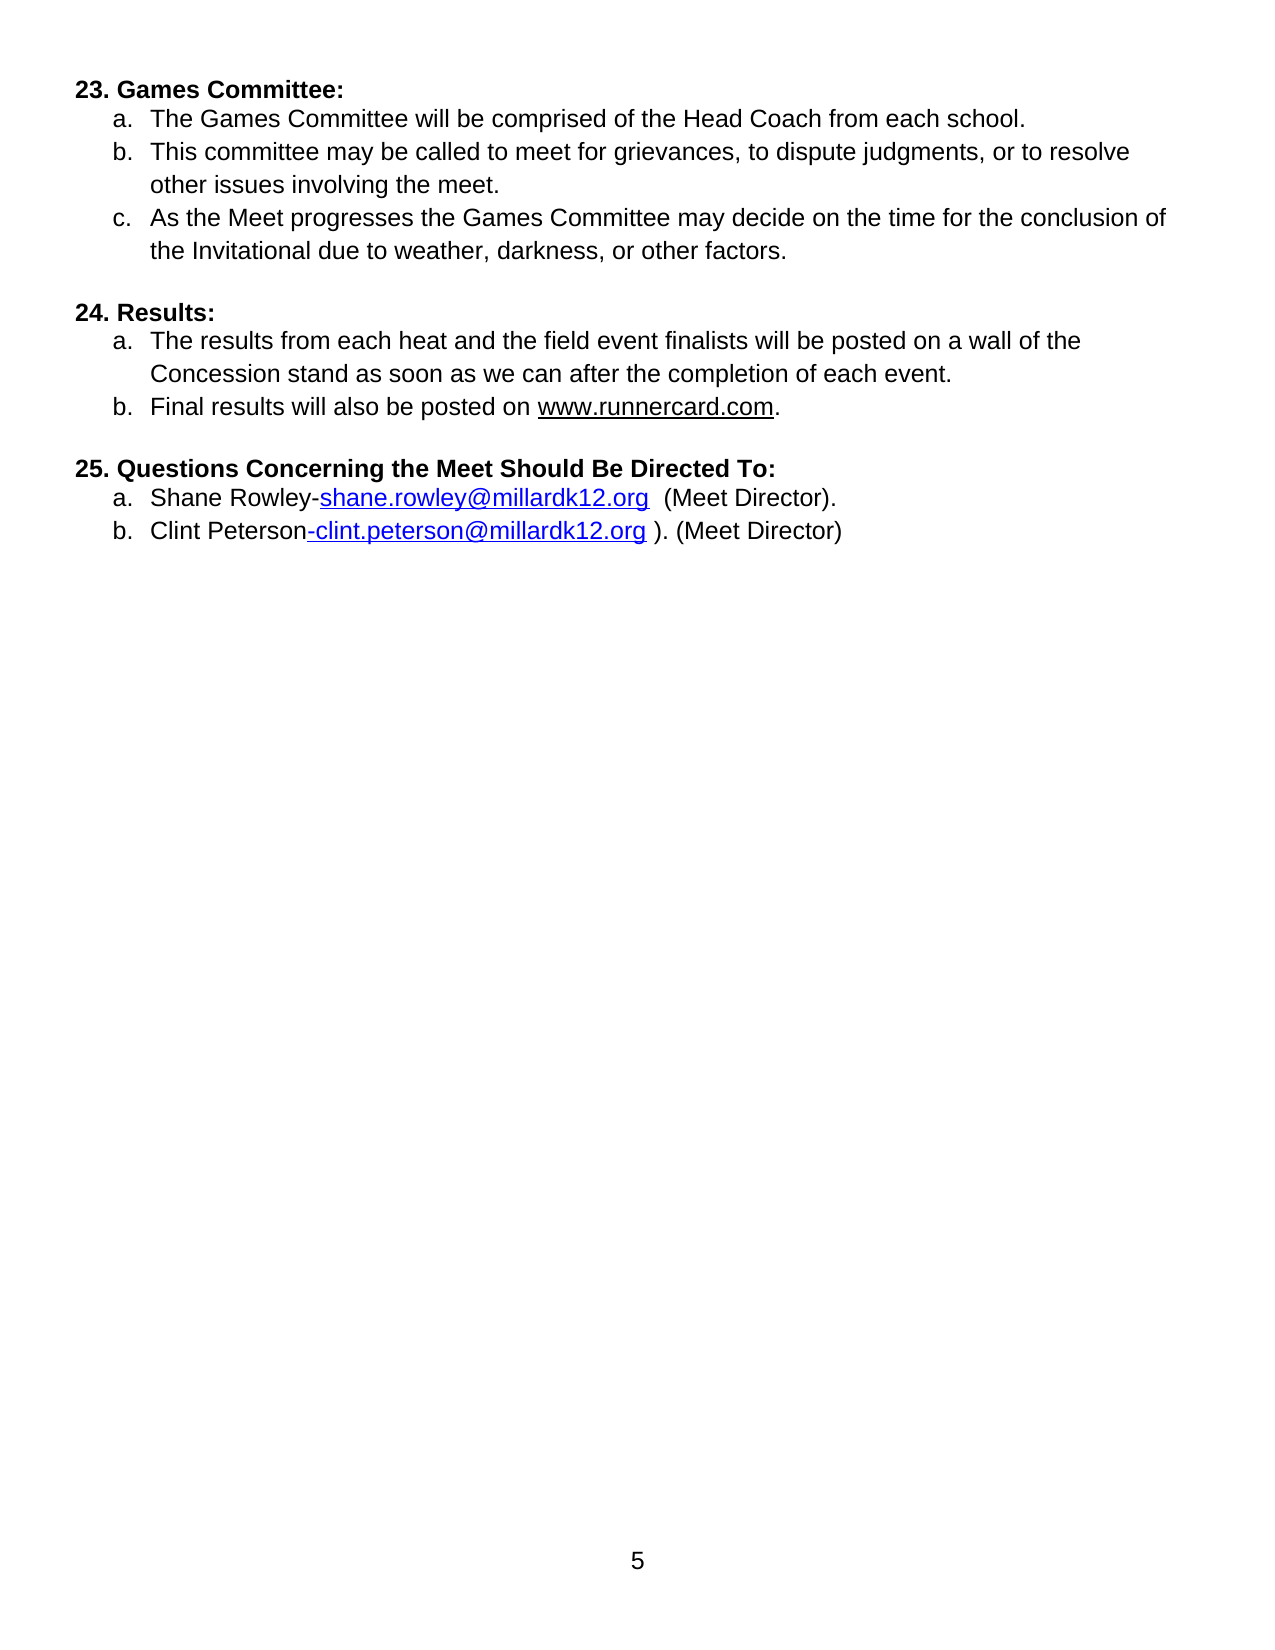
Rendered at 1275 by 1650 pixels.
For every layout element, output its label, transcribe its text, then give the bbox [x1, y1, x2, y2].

list Clint Peterson-clint.peterson@millardk12.org ). (Meet Director) [112, 516, 1181, 545]
list Shane Rowley-shane.rowley@millardk12.org (Meet Director). [112, 483, 1181, 512]
list Final results will also be posted on www.runnercard.com. [112, 392, 1181, 421]
list The Games Committee will be comprised of the Head Coach from each school. [112, 104, 1181, 132]
list This committee may be called to meet for grievances, to dispute judgments, or to resolve other issues involving the meet. [112, 137, 1181, 198]
text 23. Games Committee: [75, 75, 1181, 104]
text 25. Questions Concerning the Meet Should Be Directed To: [75, 454, 1181, 483]
list As the Meet progresses the Games Committee may decide on the time for the conclusion of the Invitational due to weather, darkness, or other factors. [112, 203, 1181, 264]
list The results from each heat and the field event finalists will be posted on a wall of the Concession stand as soon as we can after the completion of each event. [112, 326, 1181, 388]
text 24. Results: [75, 298, 1181, 326]
